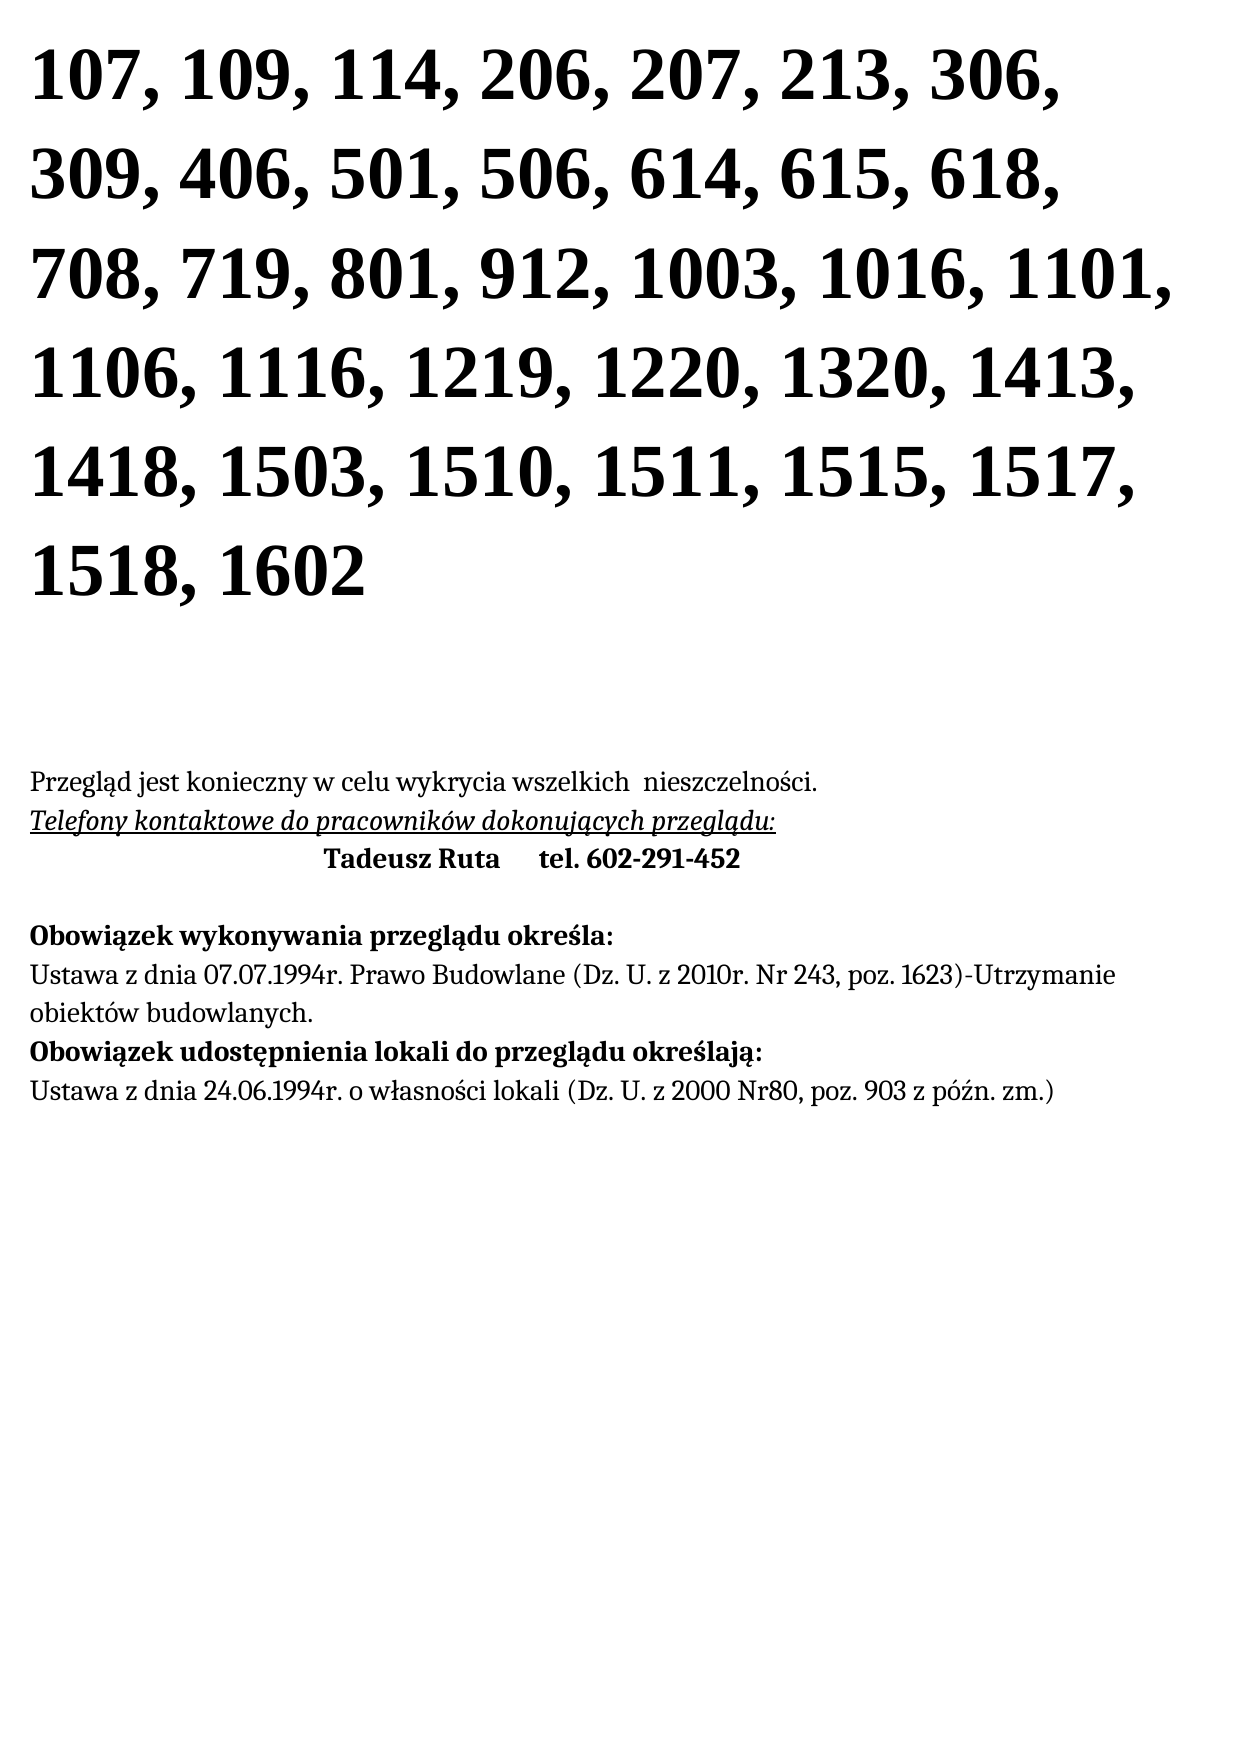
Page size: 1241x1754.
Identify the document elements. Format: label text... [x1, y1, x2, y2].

text Przegląd jest konieczny w celu wykrycia wszelkich nieszczelności. Telefony kontaktowe do pracowników dokonujących przeglądu: Tadeusz Ruta tel. 602-291-452 Obowiązek wykonywania przeglądu określa: Ustawa z dnia 07.07.1994r. Prawo Budowlane (Dz. U. z 2010r. Nr 243, poz. 1623)-Utrzymanie obiektów budowlanych. Obowiązek udostępnienia lokali do przeglądu określają: Ustawa z dnia 24.06.1994r. o własności lokali (Dz. U. z 2000 Nr80, poz. 903 z późn. zm.) [29, 765, 1196, 1107]
text 107, 109, 114, 206, 207, 213, 306, 309, 406, 501, 506, 614, 615, 618, 708, 719, 801, 912, 1003, 1016, 1101, 1106, 1116, 1219, 1220, 1320, 1413, 1418, 1503, 1510, 1511, 1515, 1517, 1518, 1602 [29, 29, 1196, 612]
